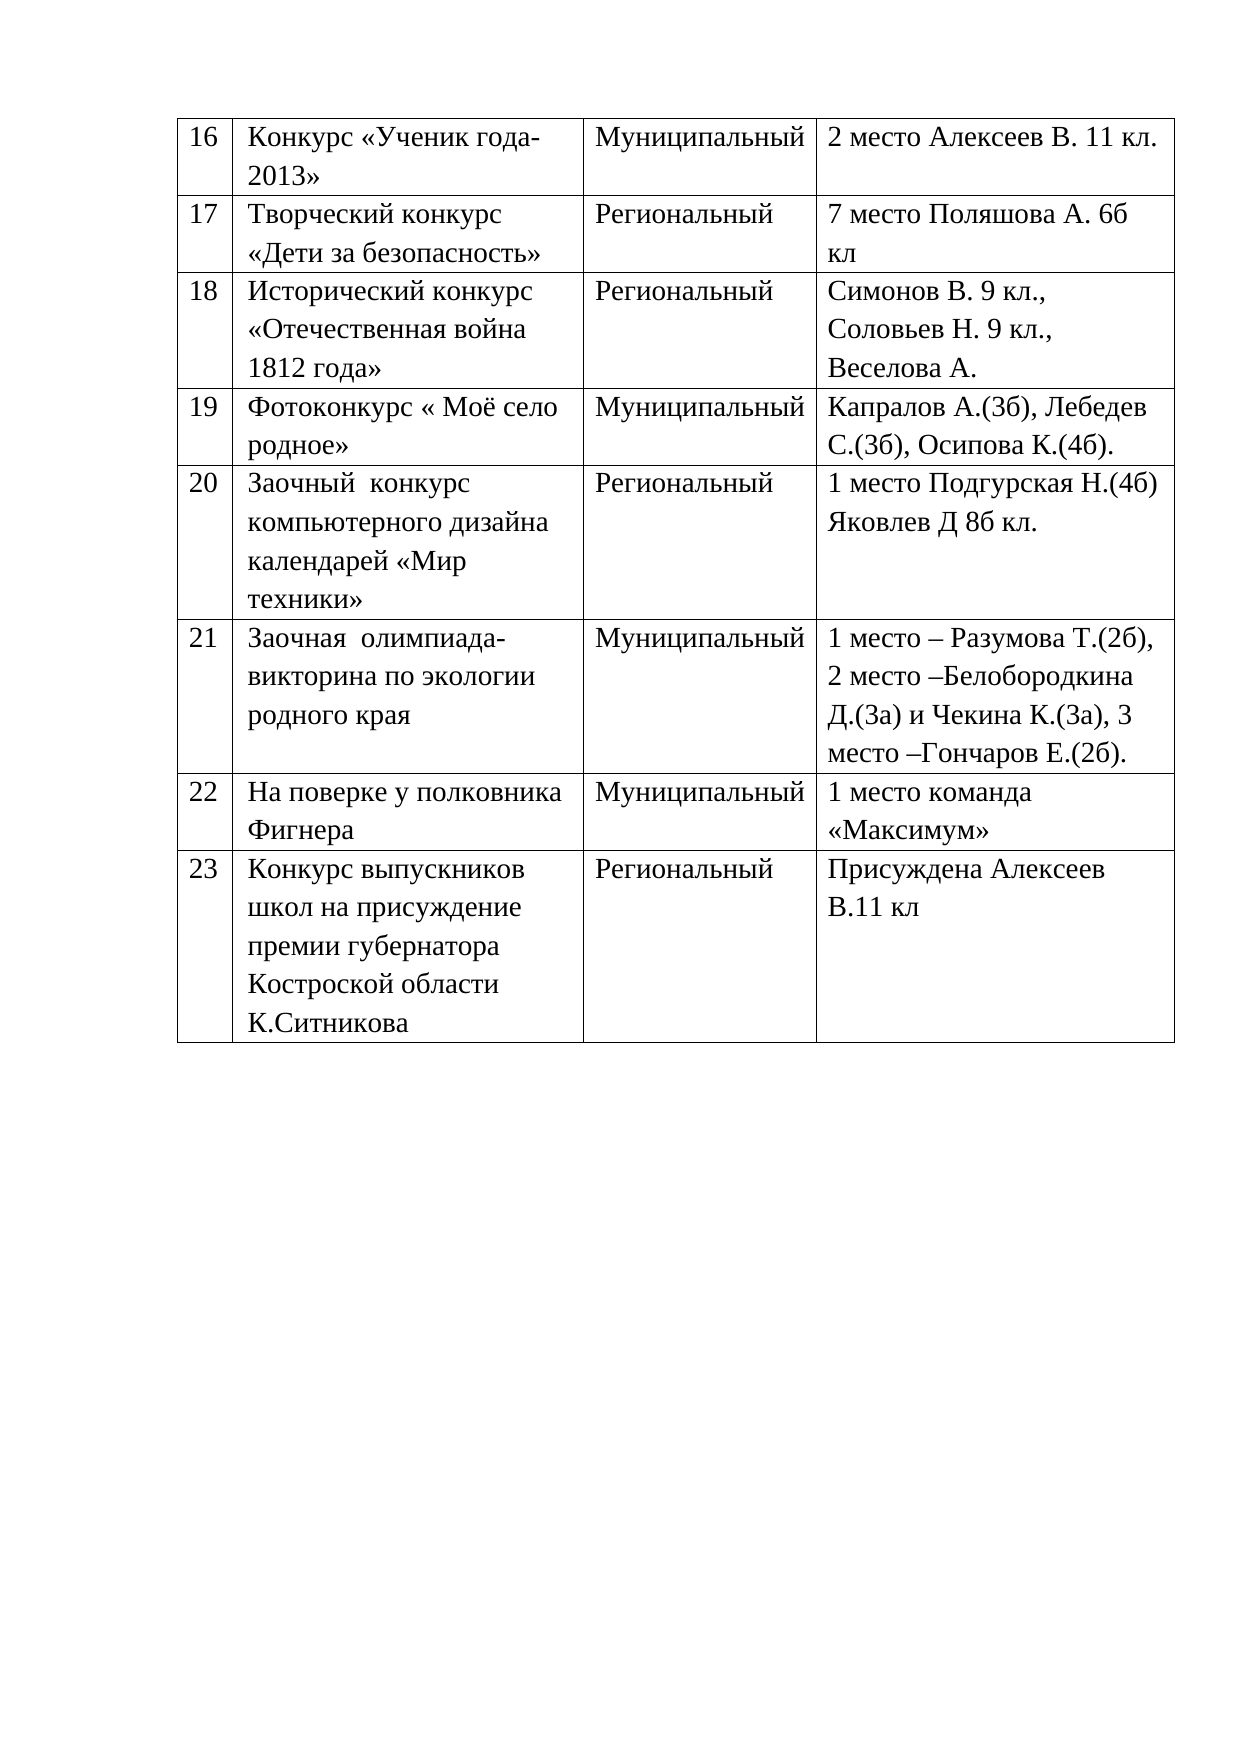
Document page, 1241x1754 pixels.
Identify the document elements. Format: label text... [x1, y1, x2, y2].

table_cell Муниципальный [584, 774, 816, 850]
table_cell Заочный конкурс компьютерного дизайна календарей «Мир техники» [233, 466, 583, 619]
table_cell 19 [178, 389, 232, 464]
table_cell 17 [178, 196, 232, 272]
table_cell Симонов В. 9 кл., Соловьев Н. 9 кл., Веселова А. [817, 273, 1174, 388]
table_cell Капралов А.(3б), Лебедев С.(3б), Осипова К.(4б). [817, 389, 1174, 464]
table_cell 22 [178, 774, 232, 850]
table_cell 21 [178, 620, 232, 773]
table_cell Региональный [584, 196, 816, 272]
table_cell Муниципальный [584, 620, 816, 773]
table_cell Исторический конкурс «Отечественная война 1812 года» [233, 273, 583, 388]
table_cell Присуждена Алексеев В.11 кл [817, 851, 1174, 1042]
table_cell 18 [178, 273, 232, 388]
table_cell Конкурс выпускников школ на присуждение премии губернатора Костроской области К.Ситникова [233, 851, 583, 1042]
table_cell Творческий конкурс «Дети за безопасность» [233, 196, 583, 272]
table_cell Муниципальный [584, 389, 816, 464]
table_cell Заочная олимпиада-викторина по экологии родного края [233, 620, 583, 773]
table_cell Региональный [584, 851, 816, 1042]
table_cell На поверке у полковника Фигнера [233, 774, 583, 850]
table_cell 1 место Подгурская Н.(4б) Яковлев Д 8б кл. [817, 466, 1174, 619]
table_cell Муниципальный [584, 119, 816, 195]
table_cell Региональный [584, 273, 816, 388]
table_cell 1 место команда «Максимум» [817, 774, 1174, 850]
table_cell 7 место Поляшова А. 6б кл [817, 196, 1174, 272]
table_cell Фотоконкурс « Моё село родное» [233, 389, 583, 464]
table_cell 20 [178, 466, 232, 619]
table_cell Региональный [584, 466, 816, 619]
table_cell 23 [178, 851, 232, 1042]
table_cell 16 [178, 119, 232, 195]
table_cell Конкурс «Ученик года-2013» [233, 119, 583, 195]
table_cell 2 место Алексеев В. 11 кл. [817, 119, 1174, 195]
table_cell 1 место – Разумова Т.(2б), 2 место –Белобородкина Д.(3а) и Чекина К.(3а), 3 место –Гончаров Е.(2б). [817, 620, 1174, 773]
